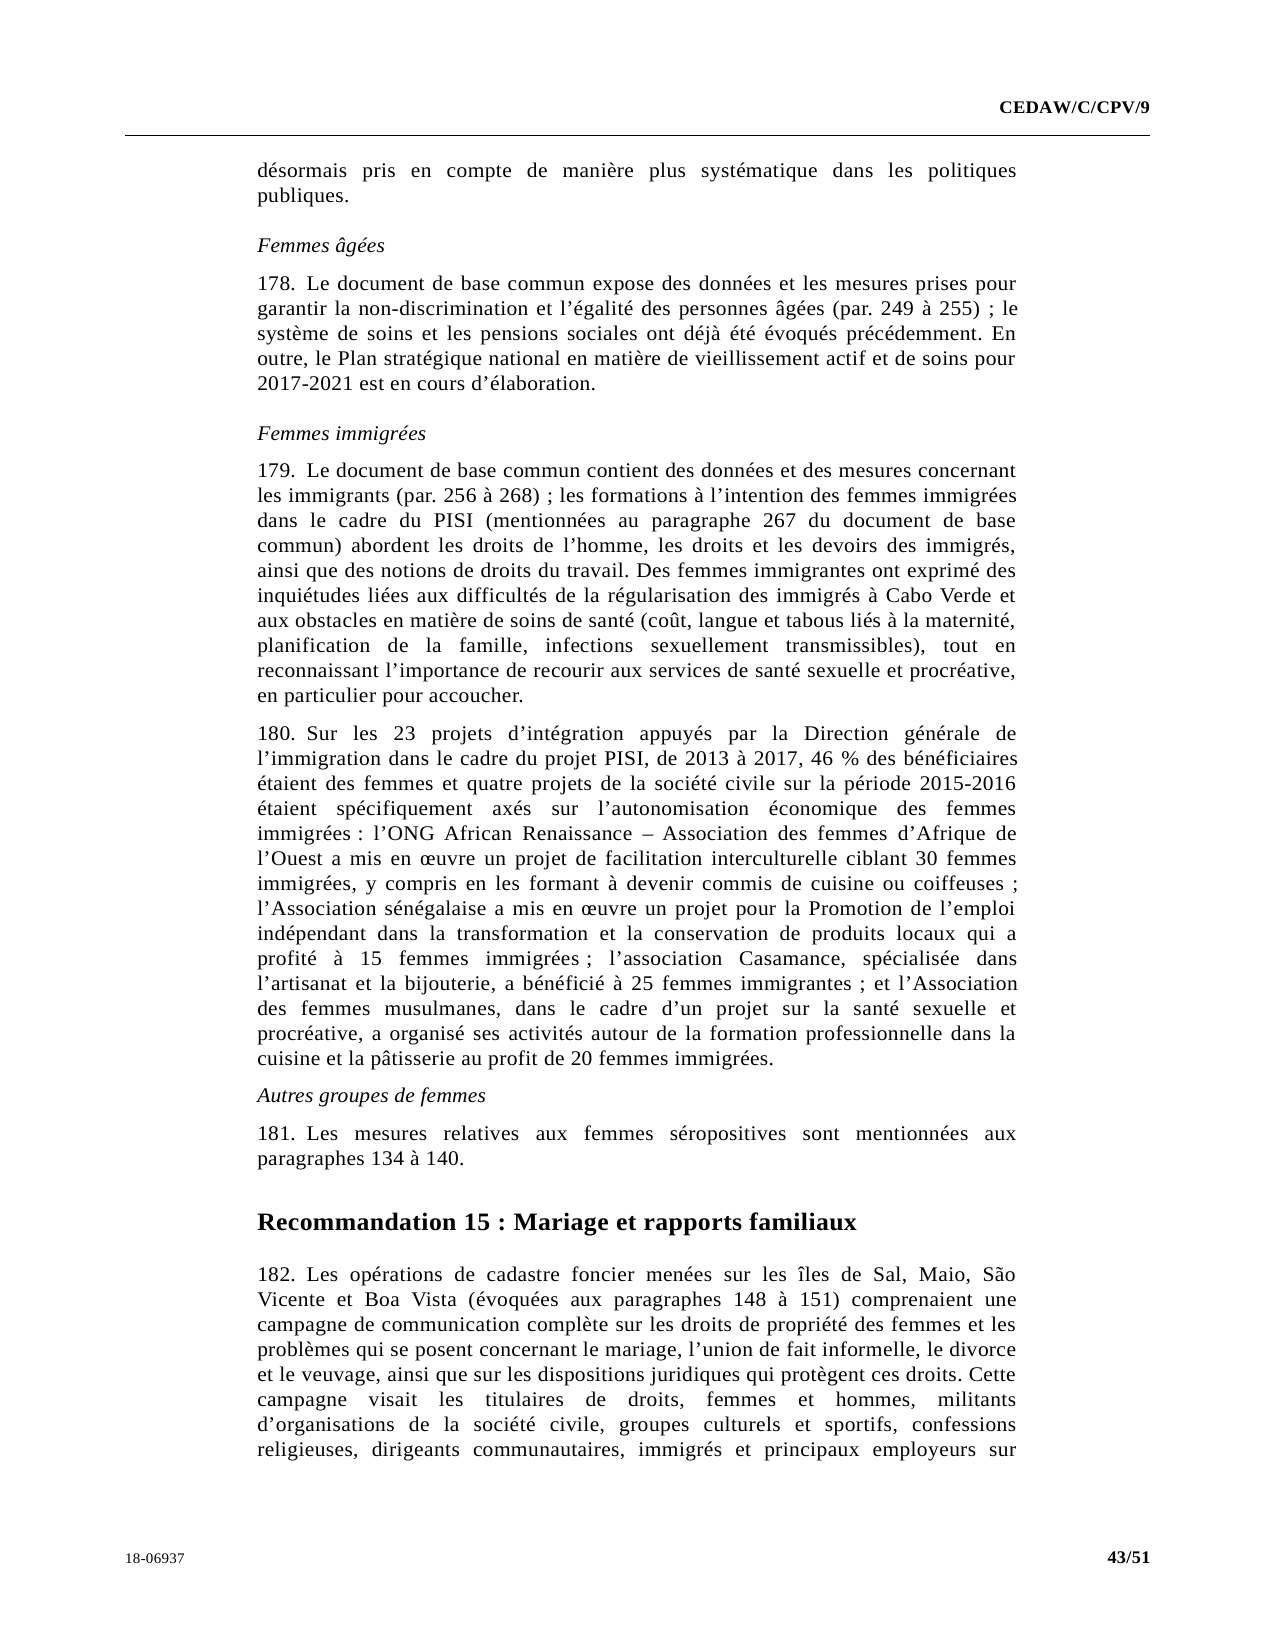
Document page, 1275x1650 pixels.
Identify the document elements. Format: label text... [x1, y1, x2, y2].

text Femmes âgées [125, 232, 1019, 257]
text Autres groupes de femmes [125, 1082, 1019, 1107]
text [257, 1261, 1018, 1461]
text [257, 157, 1018, 207]
text 179. Le document de base commun contient des données et des mesures concernant les immigrants (par. 256 à 268) ; les formations à l’intention des femmes immigrées dans le cadre du PISI (mentionnées au paragraphe 267 du document de base commun) abordent les droits de l’homme, les droits et les devoirs des immigrés, ainsi que des notions de droits du travail. Des femmes immigrantes ont exprimé des inquiétudes liées aux difficultés de la régularisation des immigrés à Cabo Verde et aux obstacles en matière de soins de santé (coût, langue et tabous liés à la maternité, planification de la famille, infections sexuellement transmissibles), tout en reconnaissant l’importance de recourir aux services de santé sexuelle et procréative, en particulier pour accoucher. [257, 457, 1018, 707]
text 180. Sur les 23 projets d’intégration appuyés par la Direction générale de l’immigration dans le cadre du projet PISI, de 2013 à 2017, 46 % des bénéficiaires étaient des femmes et quatre projets de la société civile sur la période 2015-2016 étaient spécifiquement axés sur l’autonomisation économique des femmes immigrées : l’ONG African Renaissance – Association des femmes d’Afrique de l’Ouest a mis en œuvre un projet de facilitation interculturelle ciblant 30 femmes immigrées, y compris en les formant à devenir commis de cuisine ou coiffeuses ; l’Association sénégalaise a mis en œuvre un projet pour la Promotion de l’emploi indépendant dans la transformation et la conservation de produits locaux qui a profité à 15 femmes immigrées ; l’association Casamance, spécialisée dans l’artisanat et la bijouterie, a bénéficié à 25 femmes immigrantes ; et l’Association des femmes musulmanes, dans le cadre d’un projet sur la santé sexuelle et procréative, a organisé ses activités autour de la formation professionnelle dans la cuisine et la pâtisserie au profit de 20 femmes immigrées. [257, 720, 1018, 1070]
text Femmes immigrées [125, 420, 1019, 445]
text 178. Le document de base commun expose des données et les mesures prises pour garantir la non-discrimination et l’égalité des personnes âgées (par. 249 à 255) ; le système de soins et les pensions sociales ont déjà été évoqués précédemment. En outre, le Plan stratégique national en matière de vieillissement actif et de soins pour 2017-2021 est en cours d’élaboration. [257, 270, 1018, 395]
text Recommandation 15 : Mariage et rapports familiaux [125, 1207, 1019, 1236]
text 181. Les mesures relatives aux femmes séropositives sont mentionnées aux paragraphes 134 à 140. [257, 1120, 1018, 1170]
